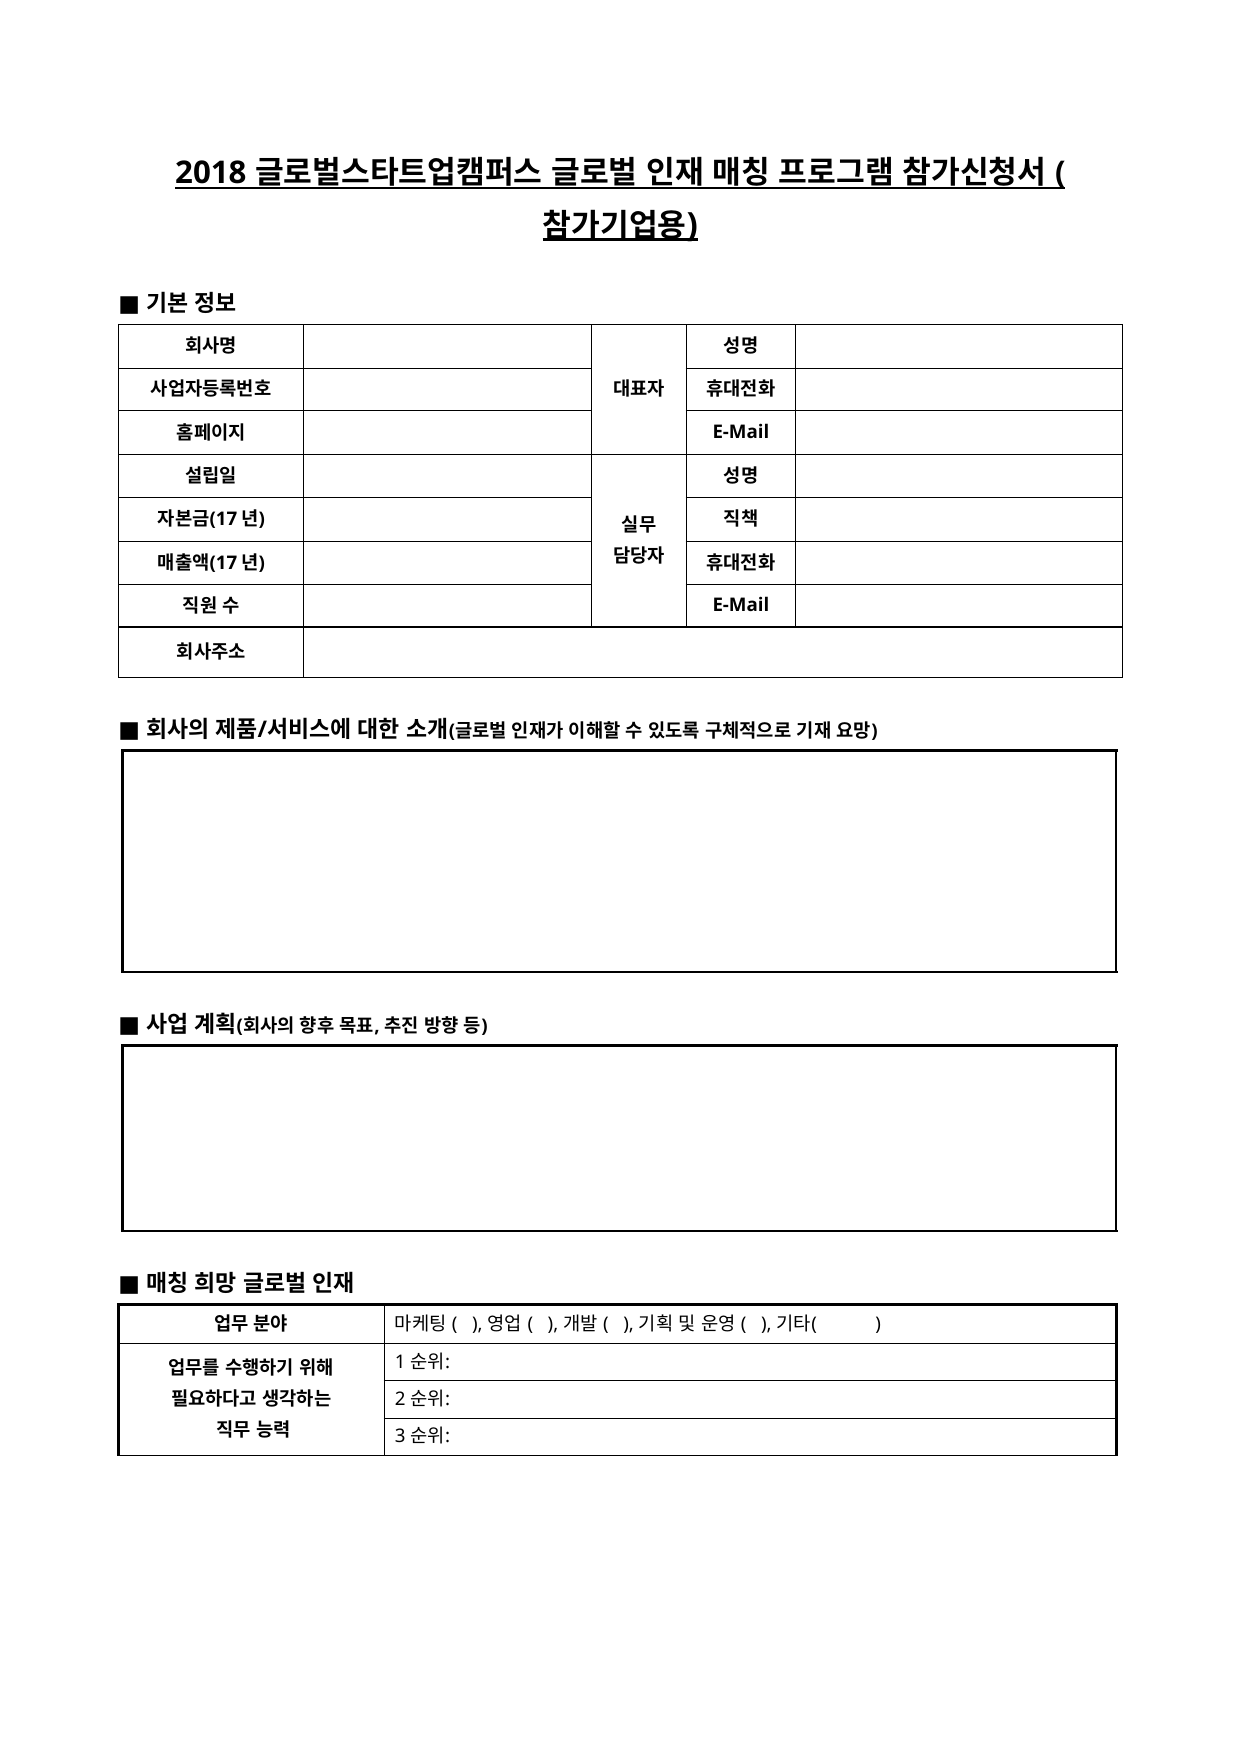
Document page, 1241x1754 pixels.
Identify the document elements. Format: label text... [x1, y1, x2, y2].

table_cell 자본금(17년) [119, 498, 303, 541]
table_cell [304, 498, 591, 541]
table_cell 실무 담당자 [592, 455, 686, 626]
table_cell 매출액(17년) [119, 542, 303, 584]
table_cell 직책 [687, 498, 795, 541]
table_header 대표자 [592, 325, 686, 454]
table_cell 2 순위: [385, 1381, 1115, 1417]
text ■ 매칭 희망 글로벌 인재 [118, 1265, 1122, 1298]
table_cell 3 순위: [385, 1419, 1115, 1455]
table_cell 성명 [687, 455, 795, 497]
table_cell 홈페이지 [119, 411, 303, 454]
table_cell [304, 369, 591, 410]
table_cell 1 순위: [385, 1344, 1115, 1380]
table_cell E-Mail [687, 585, 795, 626]
table_header 마케팅 ( ), 영업 ( ), 개발 ( ), 기획 및 운영 ( ), 기타( ) [385, 1306, 1115, 1343]
text 2018 글로벌스타트업캠퍼스 글로벌 인재 매칭 프로그램 참가신청서 (참가기업용) [118, 148, 1122, 246]
table_cell [796, 542, 1122, 584]
table_cell [796, 455, 1122, 497]
table_cell [304, 411, 591, 454]
text ■ 사업 계획(회사의 향후 목표, 추진 방향 등) [118, 1006, 1122, 1039]
table_cell [796, 585, 1122, 626]
text ■ 회사의 제품/서비스에 대한 소개(글로벌 인재가 이해할 수 있도록 구체적으로 기재 요망) [118, 711, 1122, 744]
table_cell 휴대전화 [687, 369, 795, 410]
table_cell [796, 411, 1122, 454]
table_cell 직원 수 [119, 585, 303, 626]
table_cell [304, 585, 591, 626]
table_cell [304, 455, 591, 497]
table_header 회사명 [119, 325, 303, 367]
table_cell 설립일 [119, 455, 303, 497]
table_cell [796, 498, 1122, 541]
table_cell [304, 628, 1122, 677]
table_cell 업무를 수행하기 위해 필요하다고 생각하는 직무 능력 [120, 1344, 384, 1455]
table_header [796, 325, 1122, 367]
table_header 성명 [687, 325, 795, 367]
table_header [124, 1047, 1115, 1229]
table_header [124, 752, 1115, 971]
table_header [304, 325, 591, 367]
table_cell [304, 542, 591, 584]
table_cell E-Mail [687, 411, 795, 454]
table_cell 사업자등록번호 [119, 369, 303, 410]
table_header 업무 분야 [120, 1306, 384, 1343]
table_cell 휴대전화 [687, 542, 795, 584]
table_cell 회사주소 [119, 628, 303, 677]
table_cell [796, 369, 1122, 410]
text ■ 기본 정보 [118, 285, 1122, 319]
